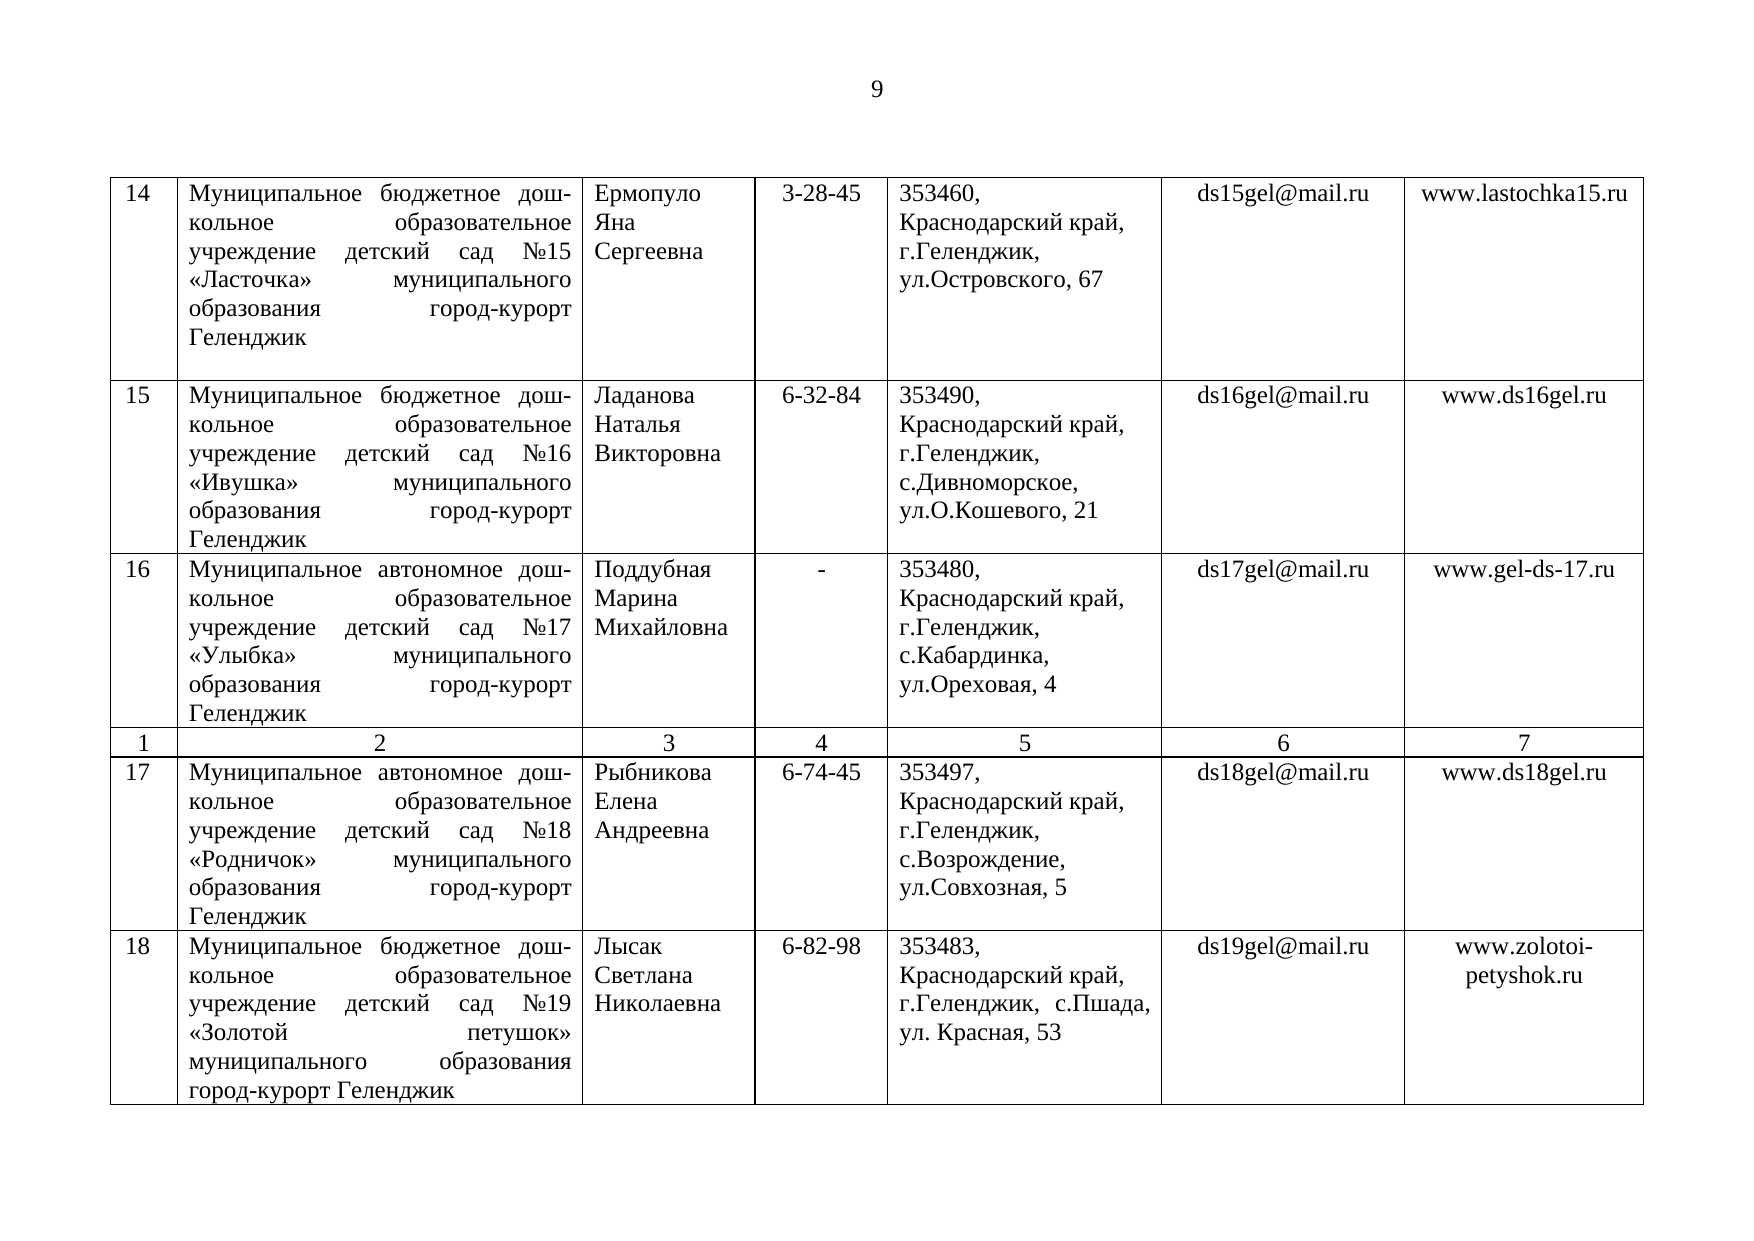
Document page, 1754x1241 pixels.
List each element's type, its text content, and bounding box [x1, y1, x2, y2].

table_cell 2 [178, 728, 582, 756]
table_cell www.ds16gel.ru [1405, 381, 1643, 553]
table_cell [111, 758, 177, 930]
table_cell Муниципальное бюджетное дош-кольное образовательное учреждение детский сад №15 «Ласточка» муниципального образования город-курорт Геленджик [178, 178, 582, 379]
table_cell 5 [888, 728, 1161, 756]
table_cell ds18gel@mail.ru [1162, 758, 1404, 930]
table_cell ds15gel@mail.ru [1162, 178, 1404, 379]
table_cell 353460, Краснодарский край, г.Геленджик, ул.Островского, 67 [888, 178, 1161, 379]
table_cell Муниципальное автономное дош-кольное образовательное учреждение детский сад №18 «Родничок» муниципального образования город-курорт Геленджик [178, 758, 582, 930]
table_cell Поддубная Марина Михайловна [583, 554, 754, 727]
table_cell Муниципальное бюджетное дош-кольное образовательное учреждение детский сад №19 «Золотой петушок» муниципального образования город-курорт Геленджик [178, 931, 582, 1103]
table_cell Муниципальное бюджетное дош-кольное образовательное учреждение детский сад №16 «Ивушка» муниципального образования город-курорт Геленджик [178, 381, 582, 553]
table_cell 3 [583, 728, 754, 756]
table_cell 4 [756, 728, 887, 756]
table_cell www.lastochka15.ru [1405, 178, 1643, 379]
table_cell 6-74-45 [756, 758, 887, 930]
table_cell [111, 381, 177, 553]
table_cell Ермопуло Яна Сергеевна [583, 178, 754, 379]
table_cell ds17gel@mail.ru [1162, 554, 1404, 727]
table_cell 353490, Краснодарский край, г.Геленджик, с.Дивноморское, ул.О.Кошевого, 21 [888, 381, 1161, 553]
table_cell 353483, Краснодарский край, г.Геленджик, с.Пшада, ул. Красная, 53 [888, 931, 1161, 1103]
table_cell ds16gel@mail.ru [1162, 381, 1404, 553]
table_cell [111, 554, 177, 727]
table_cell Ладанова Наталья Викторовна [583, 381, 754, 553]
table_cell www.gel-ds-17.ru [1405, 554, 1643, 727]
table_cell www.zolotoi-petyshok.ru [1405, 931, 1643, 1103]
table_cell Рыбникова Елена Андреевна [583, 758, 754, 930]
table_cell 6 [1162, 728, 1404, 756]
table_cell Лысак Светлана Николаевна [583, 931, 754, 1103]
table_cell 6-82-98 [756, 931, 887, 1103]
table_cell www.ds18gel.ru [1405, 758, 1643, 930]
table_cell 1 [111, 728, 177, 756]
table_cell [111, 178, 177, 379]
table_cell 6-32-84 [756, 381, 887, 553]
table_cell Муниципальное автономное дош-кольное образовательное учреждение детский сад №17 «Улыбка» муниципального образования город-курорт Геленджик [178, 554, 582, 727]
table_cell 3-28-45 [756, 178, 887, 379]
table_cell 7 [1405, 728, 1643, 756]
table_cell [111, 931, 177, 1103]
table_cell ds19gel@mail.ru [1162, 931, 1404, 1103]
table_cell 353480, Краснодарский край, г.Геленджик, с.Кабардинка, ул.Ореховая, 4 [888, 554, 1161, 727]
table_cell - [756, 554, 887, 727]
table_cell 353497, Краснодарский край, г.Геленджик, с.Возрождение, ул.Совхозная, 5 [888, 758, 1161, 930]
